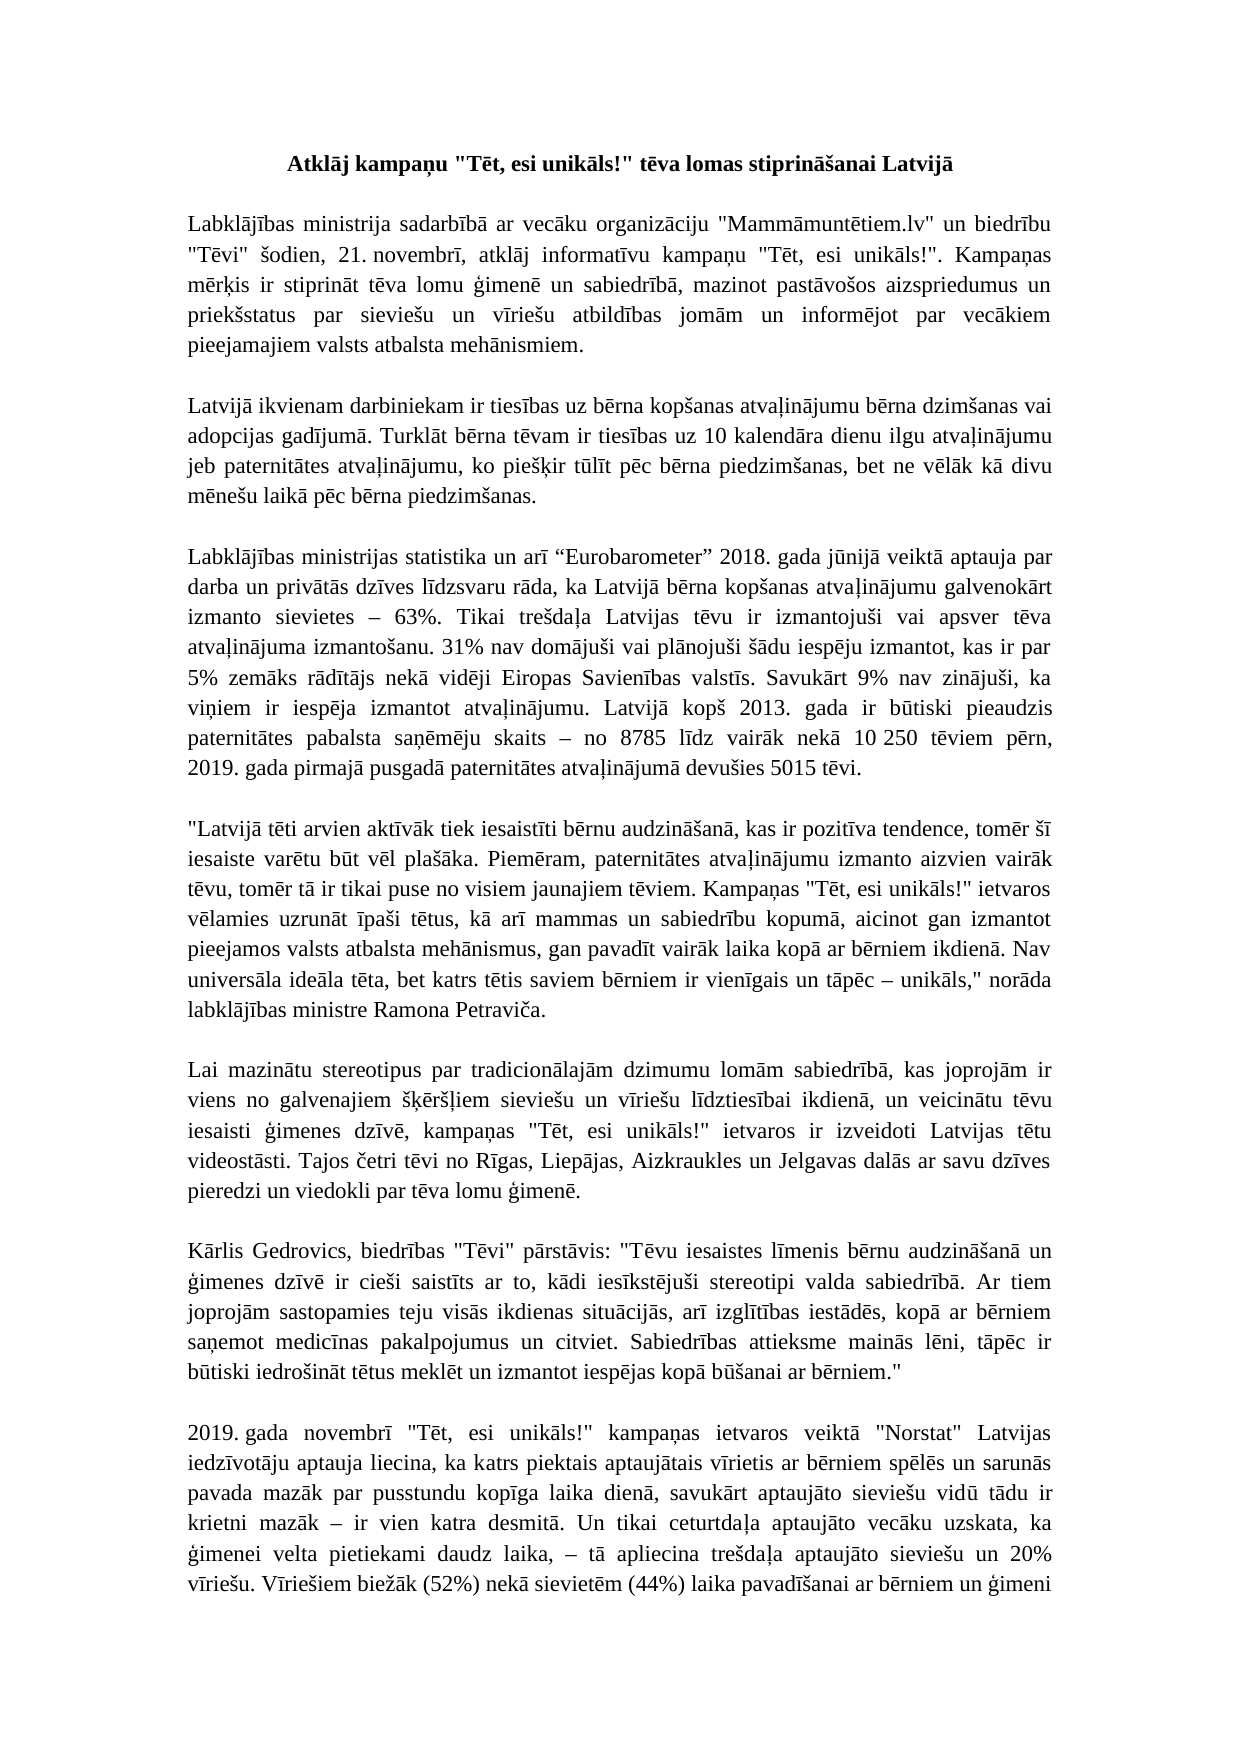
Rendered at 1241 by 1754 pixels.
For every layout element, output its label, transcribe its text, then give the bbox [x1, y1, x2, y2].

text Lai mazinātu stereotipus par tradicionālajām dzimumu lomām sabiedrībā, kas joprojām ir viens no galvenajiem šķēršļiem sieviešu un vīriešu līdztiesībai ikdienā, un veicinātu tēvu iesaisti ģimenes dzīvē, kampaņas "Tēt, esi unikāls!" ietvaros ir izveidoti Latvijas tētu videostāsti. Tajos četri tēvi no Rīgas, Liepājas, Aizkraukles un Jelgavas dalās ar savu dzīves pieredzi un viedokli par tēva lomu ģimenē. [187, 1056, 1053, 1203]
text Kārlis Gedrovics, biedrības "Tēvi" pārstāvis: "Tēvu iesaistes līmenis bērnu audzināšanā un ģimenes dzīvē ir cieši saistīts ar to, kādi iesīkstējuši stereotipi valda sabiedrībā. Ar tiem joprojām sastopamies teju visās ikdienas situācijās, arī izglītības iestādēs, kopā ar bērniem saņemot medicīnas pakalpojumus un citviet. Sabiedrības attieksme mainās lēni, tāpēc ir būtiski iedrošināt tētus meklēt un izmantot iespējas kopā būšanai ar bērniem." [187, 1324, 1053, 1385]
text Labklājības ministrija sadarbībā ar vecāku organizāciju "Mammāmuntētiem.lv" un biedrību "Tēvi" šodien, 21. novembrī, atklāj informatīvu kampaņu "Tēt, esi unikāls!". Kampaņas mērķis ir stiprināt tēva lomu ģimenē un sabiedrībā, mazinot pastāvošos aizspriedumus un priekšstatus par sieviešu un vīriešu atbildības jomām un informējot par vecākiem pieejamajiem valsts atbalsta mehānismiem. [187, 210, 1053, 358]
text Atklāj kampaņu "Tēt, esi unikāls!" tēva lomas stiprināšanai Latvijā [187, 150, 1053, 176]
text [187, 1419, 1053, 1596]
text Latvijā ikvienam darbiniekam ir tiesības uz bērna kopšanas atvaļinājumu bērna dzimšanas vai adopcijas gadījumā. Turklāt bērna tēvam ir tiesības uz 10 kalendāra dienu ilgu atvaļinājumu jeb paternitātes atvaļinājumu, ko piešķir tūlīt pēc bērna piedzimšanas, bet ne vēlāk kā divu mēnešu laikā pēc bērna piedzimšanas. [187, 392, 1053, 509]
text Labklājības ministrijas statistika un arī “Eurobarometer” 2018. gada jūnijā veiktā aptauja par darba un privātās dzīves līdzsvaru rāda, ka Latvijā bērna kopšanas atvaļinājumu galvenokārt izmanto sievietes – 63%. Tikai trešdaļa Latvijas tēvu ir izmantojuši vai apsver tēva atvaļinājuma izmantošanu. 31% nav domājuši vai plānojuši šādu iespēju izmantot, kas ir par 5% zemāks rādītājs nekā vidēji Eiropas Savienības valstīs. Savukārt 9% nav zinājuši, ka viņiem ir iespēja izmantot atvaļinājumu. Latvijā kopš 2013. gada ir būtiski pieaudzis paternitātes pabalsta saņēmēju skaits – no 8785 līdz vairāk nekā 10 250 tēviem pērn, 2019. gada pirmajā pusgadā paternitātes atvaļinājumā devušies 5015 tēvi. [187, 543, 1053, 781]
text "Latvijā tēti arvien aktīvāk tiek iesaistīti bērnu audzināšanā, kas ir pozitīva tendence, tomēr šī iesaiste varētu būt vēl plašāka. Piemēram, paternitātes atvaļinājumu izmanto aizvien vairāk tēvu, tomēr tā ir tikai puse no visiem jaunajiem tēviem. Kampaņas "Tēt, esi unikāls!" ietvaros vēlamies uzrunāt īpaši tētus, kā arī mammas un sabiedrību kopumā, aicinot gan izmantot pieejamos valsts atbalsta mehānismus, gan pavadīt vairāk laika kopā ar bērniem ikdienā. Nav universāla ideāla tēta, bet katrs tētis saviem bērniem ir vienīgais un tāpēc – unikāls," norāda labklājības ministre Ramona Petraviča. [187, 814, 1053, 1022]
text Kārlis Gedrovics, biedrības "Tēvi" pārstāvis: "Tēvu iesaistes līmenis bērnu audzināšanā un ģimenes dzīvē ir cieši saistīts ar to, kādi iesīkstējuši stereotipi valda sabiedrībā. Ar tiem joprojām sastopamies teju visās ikdienas situācijās, arī izglītības iestādēs, kopā ar bērniem saņemot medicīnas pakalpojumus un citviet. Sabiedrības attieksme mainās lēni, tāpēc ir būtiski iedrošināt tētus meklēt un izmantot iespējas kopā būšanai ar bērniem." [187, 1237, 1053, 1323]
